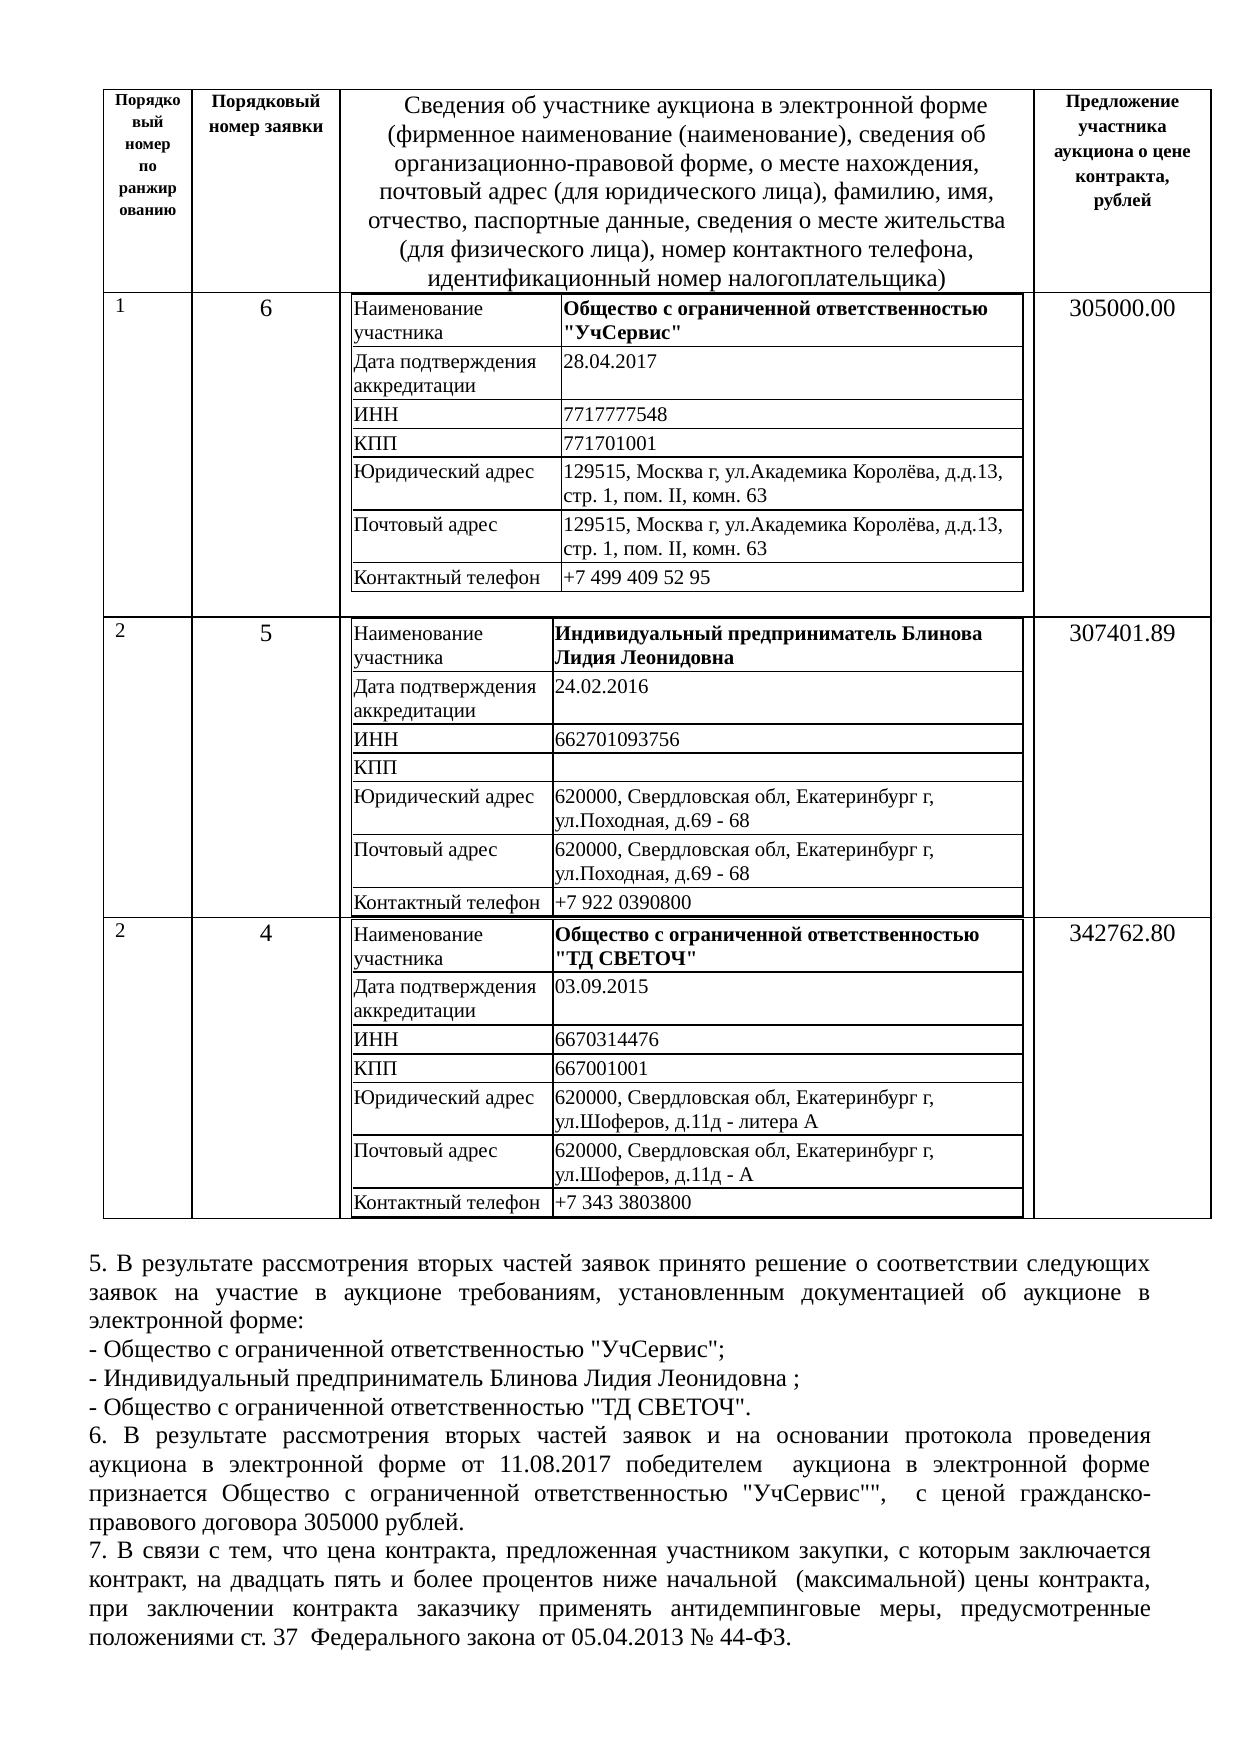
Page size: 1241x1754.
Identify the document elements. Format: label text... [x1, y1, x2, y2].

table_header Предложение участника аукциона о цене контракта, рублей [1035, 90, 1210, 291]
table_cell [554, 672, 1022, 723]
table_cell [554, 1083, 1022, 1134]
table_cell [554, 973, 1022, 1024]
table_cell [554, 1055, 1022, 1082]
text 6. В результате рассмотрения вторых частей заявок и на основании протокола проведения аукциона в электронной форме от 11.08.2017 победителем аукциона в электронной форме признается Общество с ограниченной ответственностью "УчСервис"", с ценой гражданско-правового договора 305000 рублей. [89, 1420, 1152, 1535]
table_cell 4 [193, 918, 339, 1218]
table_cell 1 [104, 293, 191, 616]
table_cell [352, 1083, 552, 1134]
table_cell [352, 1025, 552, 1053]
text 7. В связи с тем, что цена контракта, предложенная участником закупки, с которым заключается контракт, на двадцать пять и более процентов ниже начальной (максимальной) цены контракта, при заключении контракта заказчику применять антидемпинговые меры, предусмотренные положениями ст. 37 Федерального закона от 05.04.2013 № 44-ФЗ. [89, 1535, 1152, 1650]
table_cell [554, 920, 1022, 971]
table_cell [352, 835, 552, 887]
table_cell [352, 672, 552, 723]
table_cell [554, 725, 1022, 752]
text - Индивидуальный предприниматель Блинова Лидия Леонидовна ; [89, 1363, 1152, 1392]
text 5. В результате рассмотрения вторых частей заявок принято решение о соответствии следующих заявок на участие в аукционе требованиям, установленным документацией об аукционе в электронной форме: [89, 1248, 1152, 1334]
text - Общество с ограниченной ответственностью "УчСервис"; [89, 1334, 1152, 1363]
table_cell [554, 754, 1022, 781]
table_cell [554, 888, 1022, 915]
table_cell [341, 918, 351, 1218]
table_cell [554, 1136, 1022, 1187]
table_header Порядковый номер по ранжированию [104, 90, 191, 291]
table_cell [352, 753, 552, 781]
table_cell 5 [193, 618, 339, 917]
table_cell 342762.80 [1035, 918, 1210, 1218]
table_cell [554, 1189, 1022, 1216]
table_cell [554, 835, 1022, 887]
table_cell 2 [104, 918, 191, 1218]
table_cell [352, 1188, 552, 1216]
table_cell 2 [104, 618, 191, 917]
table_cell [352, 1054, 552, 1082]
table_cell [554, 782, 1022, 834]
table_cell 6 [193, 293, 339, 616]
table_cell 305000.00 [1035, 293, 1210, 616]
table_cell [341, 618, 351, 917]
table_cell [352, 972, 552, 1024]
table_cell [554, 1026, 1022, 1053]
table_cell [352, 619, 552, 671]
table_cell [352, 782, 552, 834]
table_header Сведения об участнике аукциона в электронной форме (фирменное наименование (наименование), сведения об организационно-правовой форме, о месте нахождения, почтовый адрес (для юридического лица), фамилию, имя, отчество, паспортные данные, сведения о месте жительства (для физического лица), номер контактного телефона, идентификационный номер налогоплательщика) [341, 90, 1033, 291]
text - Общество с ограниченной ответственностью "ТД СВЕТОЧ". [89, 1392, 1152, 1420]
table_cell [1024, 618, 1033, 917]
table_cell [341, 293, 1033, 616]
table_header Порядковый номер заявки [193, 90, 339, 291]
table_cell 307401.89 [1035, 618, 1210, 917]
table_cell [554, 619, 1022, 671]
table_cell [1024, 918, 1033, 1218]
table_cell [352, 888, 552, 915]
table_cell [352, 1135, 552, 1187]
table_cell [352, 724, 552, 752]
table_cell [352, 920, 552, 971]
